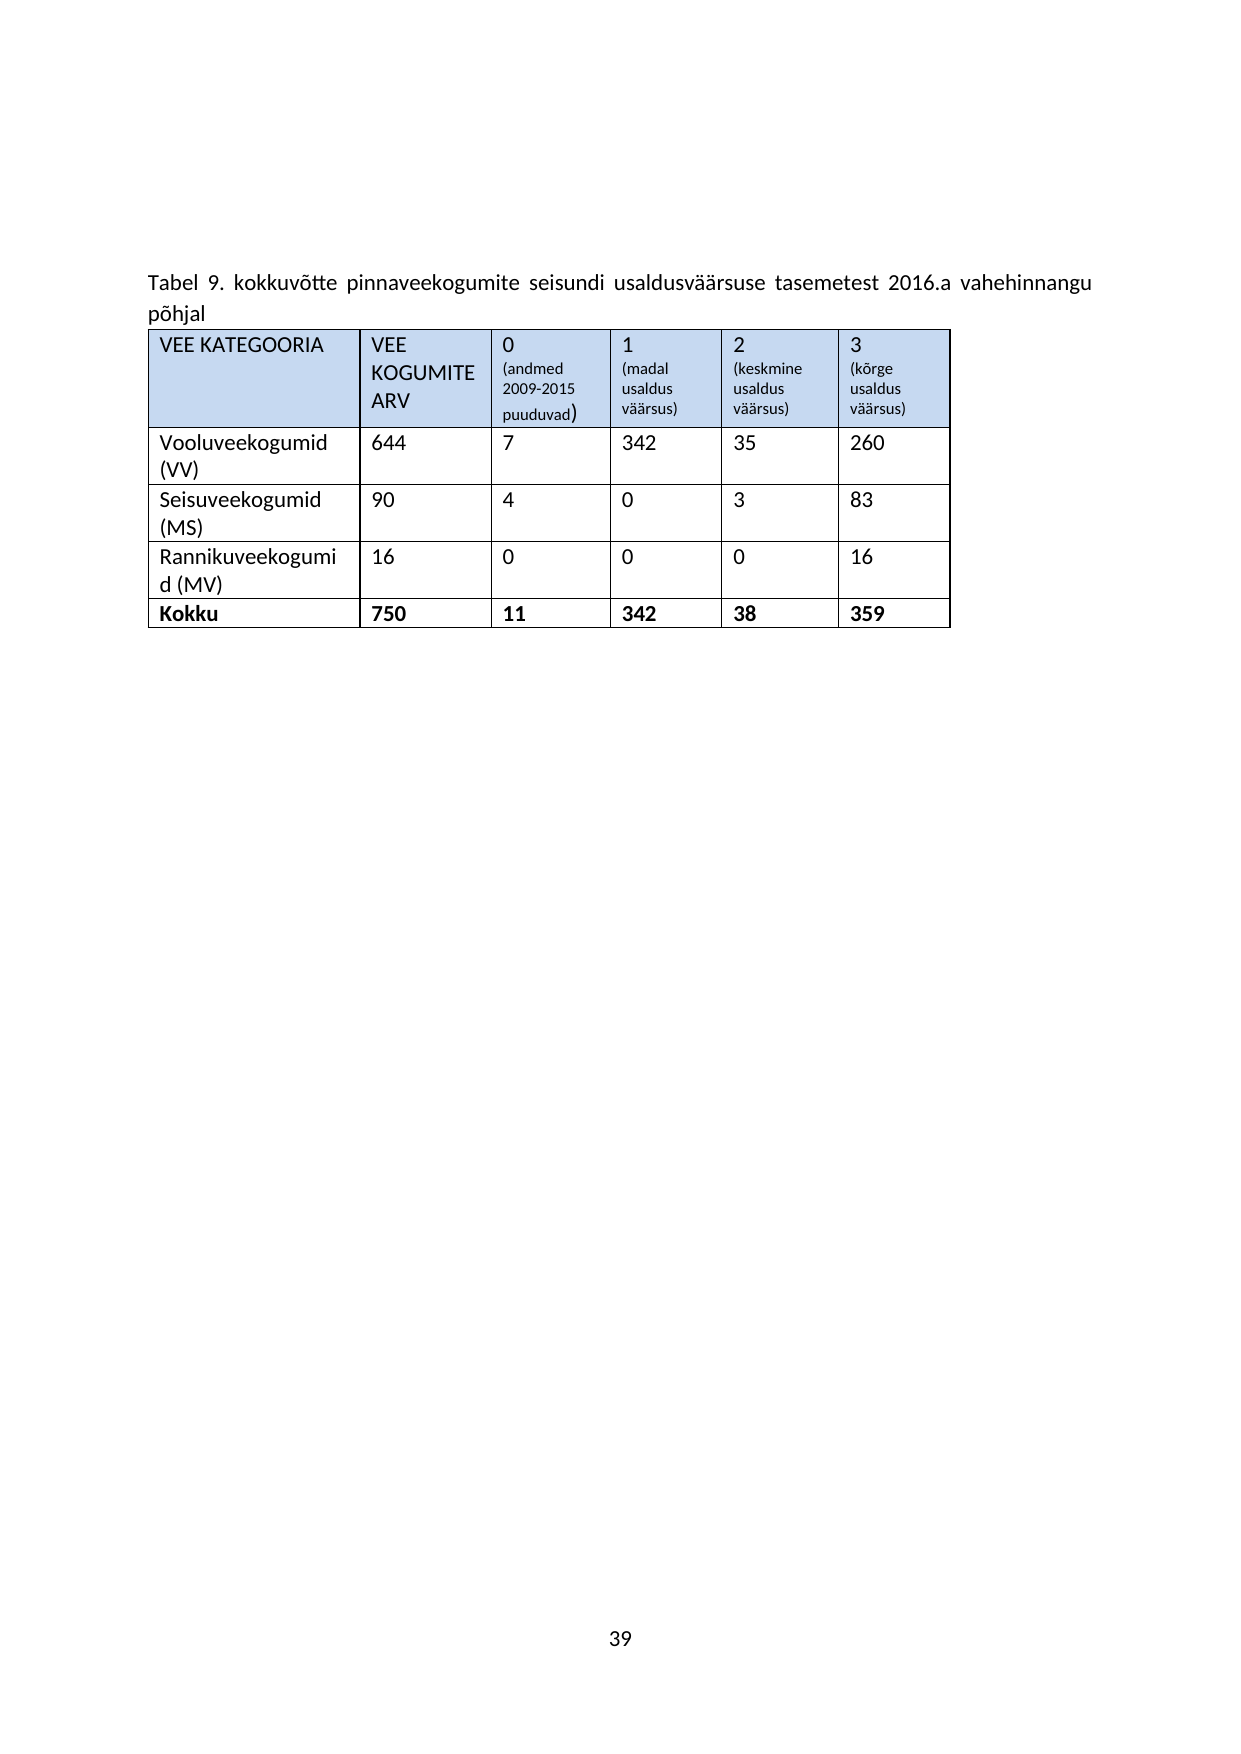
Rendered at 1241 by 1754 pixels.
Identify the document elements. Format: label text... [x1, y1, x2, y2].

table_cell Seisuveekogumid (MS) [149, 485, 359, 541]
table_cell 16 [361, 542, 491, 598]
table_header 1 (madal usaldus väärsus) [611, 330, 721, 427]
table_header VEE KOGUMITE ARV [361, 330, 491, 427]
table_cell Kokku [149, 599, 359, 627]
table_cell 35 [722, 428, 838, 484]
table_cell 11 [492, 599, 610, 627]
table_header 2 (keskmine usaldus väärsus) [722, 330, 838, 427]
table_header 3 (kõrge usaldus väärsus) [839, 330, 949, 427]
table_cell 90 [361, 485, 491, 541]
table_cell 83 [839, 485, 949, 541]
table_cell 3 [722, 485, 838, 541]
table_cell 359 [839, 599, 949, 627]
table_cell 0 [611, 542, 721, 598]
table_header 0 (andmed 2009-2015 puuduvad) [492, 330, 610, 427]
table_cell 342 [611, 599, 721, 627]
table_cell 260 [839, 428, 949, 484]
table_cell Vooluveekogumid (VV) [149, 428, 359, 484]
table_cell 342 [611, 428, 721, 484]
table_cell 4 [492, 485, 610, 541]
table_cell Rannikuveekogumid (MV) [149, 542, 359, 598]
table_cell 7 [492, 428, 610, 484]
table_cell 0 [611, 485, 721, 541]
table_cell 750 [361, 599, 491, 627]
table_cell 644 [361, 428, 491, 484]
table_cell 16 [839, 542, 949, 598]
text Tabel 9. kokkuvõtte pinnaveekogumite seisundi usaldusväärsuse tasemetest 2016.a vahehinnangu põhjal [148, 268, 1093, 327]
table_cell 0 [722, 542, 838, 598]
table_header VEE KATEGOORIA [149, 330, 359, 427]
table_cell 0 [492, 542, 610, 598]
table_cell 38 [722, 599, 838, 627]
